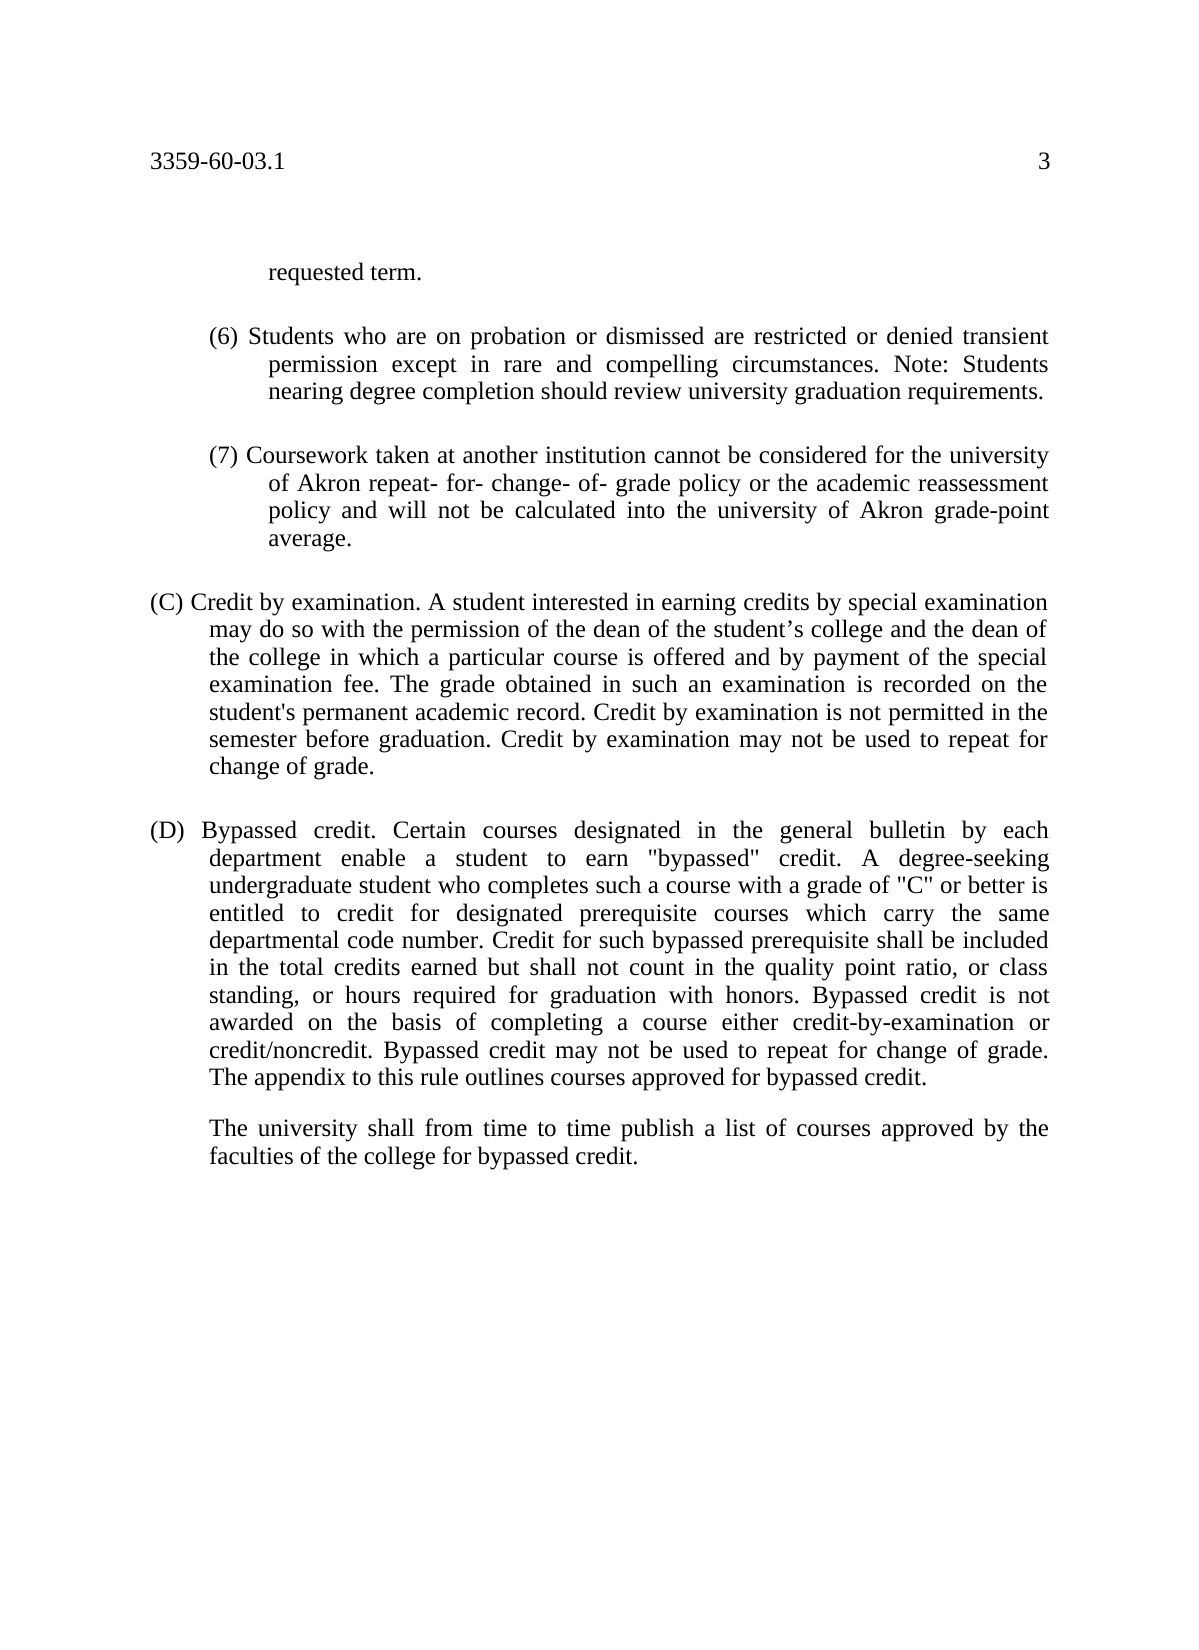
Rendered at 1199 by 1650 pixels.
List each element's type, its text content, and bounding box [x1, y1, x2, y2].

list Coursework taken at another institution cannot be considered for the university of Akron repeat- for- change- of- grade policy or the academic reassessment policy and will not be calculated into the university of Akron grade-point average. [209, 442, 1050, 551]
list Credit by examination. A student interested in earning credits by special examination may do so with the permission of the dean of the student’s college and the dean of the college in which a particular course is offered and by payment of the special examination fee. The grade obtained in such an examination is recorded on the student's permanent academic record. Credit by examination is not permitted in the semester before graduation. Credit by examination may not be used to repeat for change of grade. [150, 588, 1049, 780]
text The university shall from time to time publish a list of courses approved by the faculties of the college for bypassed credit. [209, 1115, 1050, 1169]
list Bypassed credit. Certain courses designated in the general bulletin by each department enable a student to earn "bypassed" credit. A degree-seeking undergraduate student who completes such a course with a grade of "C" or better is entitled to credit for designated prerequisite courses which carry the same departmental code number. Credit for such bypassed prerequisite shall be included in the total credits earned but shall not count in the quality point ratio, or class standing, or hours required for graduation with honors. Bypassed credit is not awarded on the basis of completing a course either credit-by-examination or credit/noncredit. Bypassed credit may not be used to repeat for change of grade. The appendix to this rule outlines courses approved for bypassed credit. [150, 817, 1049, 1091]
text requested term. [268, 257, 1061, 286]
list Students who are on probation or dismissed are restricted or denied transient permission except in rare and compelling circumstances. Note: Students nearing degree completion should review university graduation requirements. [209, 323, 1049, 405]
